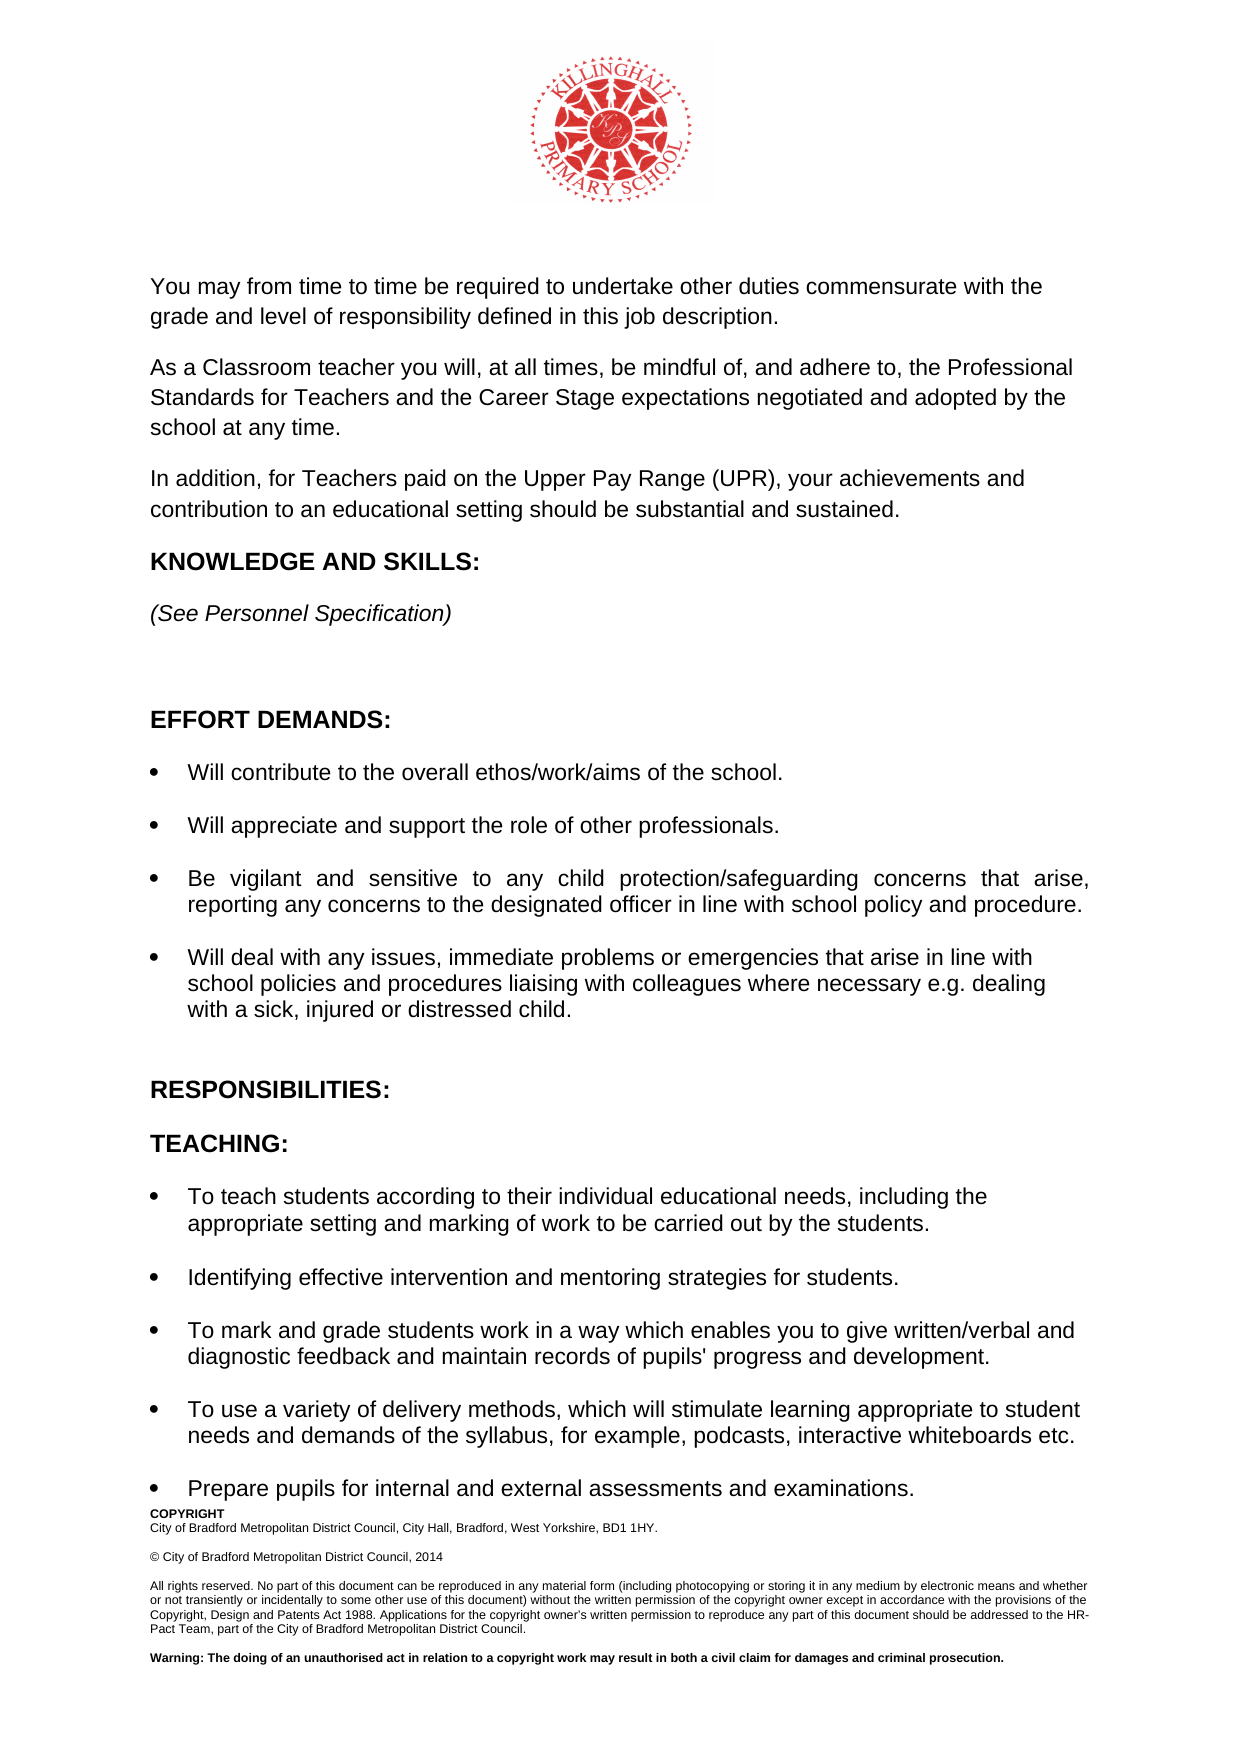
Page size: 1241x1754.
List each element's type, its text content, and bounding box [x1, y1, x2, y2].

list Identifying effective intervention and mentoring strategies for students. [150, 1264, 1090, 1290]
list To mark and grade students work in a way which enables you to give written/verbal and diagnostic feedback and maintain records of pupils' progress and development. [150, 1317, 1090, 1369]
text Effort Demands: [150, 705, 1090, 734]
text Teaching: [150, 1129, 1090, 1158]
text (See Personnel Specification) [150, 600, 1090, 627]
text In addition, for Teachers paid on the Upper Pay Range (UPR), your achievements and contribution to an educational setting should be substantial and sustained. [150, 465, 1090, 522]
text Knowledge and Skills: [150, 547, 1090, 575]
list Will deal with any issues, immediate problems or emergencies that arise in line with school policies and procedures liaising with colleagues where necessary e.g. dealing with a sick, injured or distressed child. [150, 944, 1090, 1023]
text As a Classroom teacher you will, at all times, be mindful of, and adhere to, the Professional Standards for Teachers and the Career Stage expectations negotiated and adopted by the school at any time. [150, 354, 1090, 441]
text Responsibilities: [150, 1075, 1090, 1104]
list To teach students according to their individual educational needs, including the appropriate setting and marking of work to be carried out by the students. [150, 1183, 1090, 1236]
list Be vigilant and sensitive to any child protection/safeguarding concerns that arise, reporting any concerns to the designated officer in line with school policy and procedure. [150, 864, 1090, 917]
list Will appreciate and support the role of other professionals. [150, 812, 1090, 838]
list Prepare pupils for internal and external assessments and examinations. [150, 1475, 1090, 1501]
text You may from time to time be required to undertake other duties commensurate with the grade and level of responsibility defined in this job description. [150, 273, 1090, 329]
list Will contribute to the overall ethos/work/aims of the school. [150, 759, 1090, 786]
list To use a variety of delivery methods, which will stimulate learning appropriate to student needs and demands of the syllabus, for example, podcasts, interactive whiteboards etc. [150, 1396, 1090, 1448]
picture [510, 39, 714, 204]
